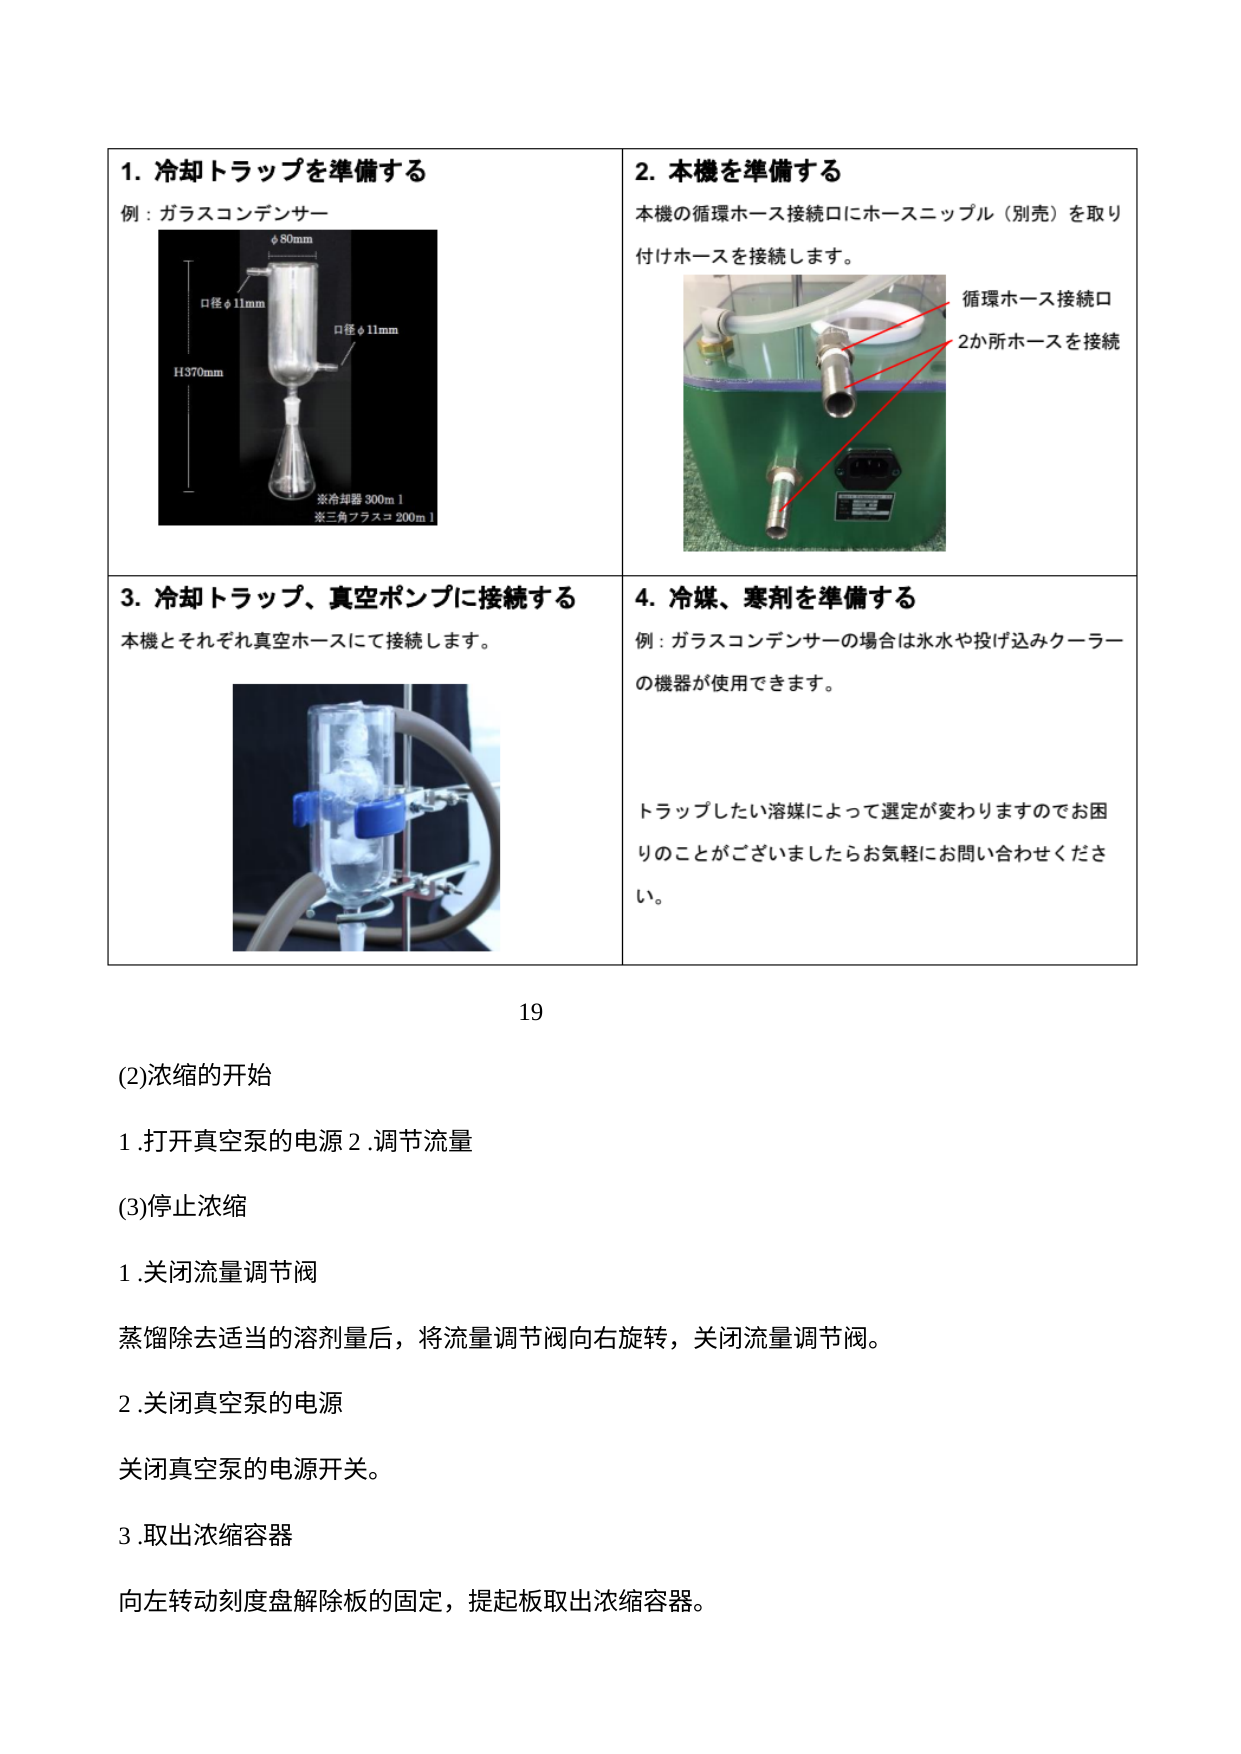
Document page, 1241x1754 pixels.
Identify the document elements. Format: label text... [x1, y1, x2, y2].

text 向左转动刻度盘解除板的固定，提起板取出浓缩容器。 [118, 1581, 1122, 1617]
text 2 .关闭真空泵的电源 [118, 1384, 1122, 1420]
text 关闭真空泵的电源开关。 [118, 1450, 1122, 1486]
text 1 .打开真空泵的电源2 .调节流量 [118, 1121, 1122, 1157]
picture [104, 147, 1139, 968]
text (2)浓缩的开始 [118, 1055, 1122, 1092]
text 蒸馏除去适当的溶剂量后，将流量调节阀向右旋转，关闭流量调节阀。 [118, 1318, 1122, 1354]
text 19 [118, 968, 1122, 1026]
text 3 .取出浓缩容器 [118, 1515, 1122, 1552]
text 1 .关闭流量调节阀 [118, 1252, 1122, 1289]
text (3)停止浓缩 [118, 1187, 1122, 1223]
